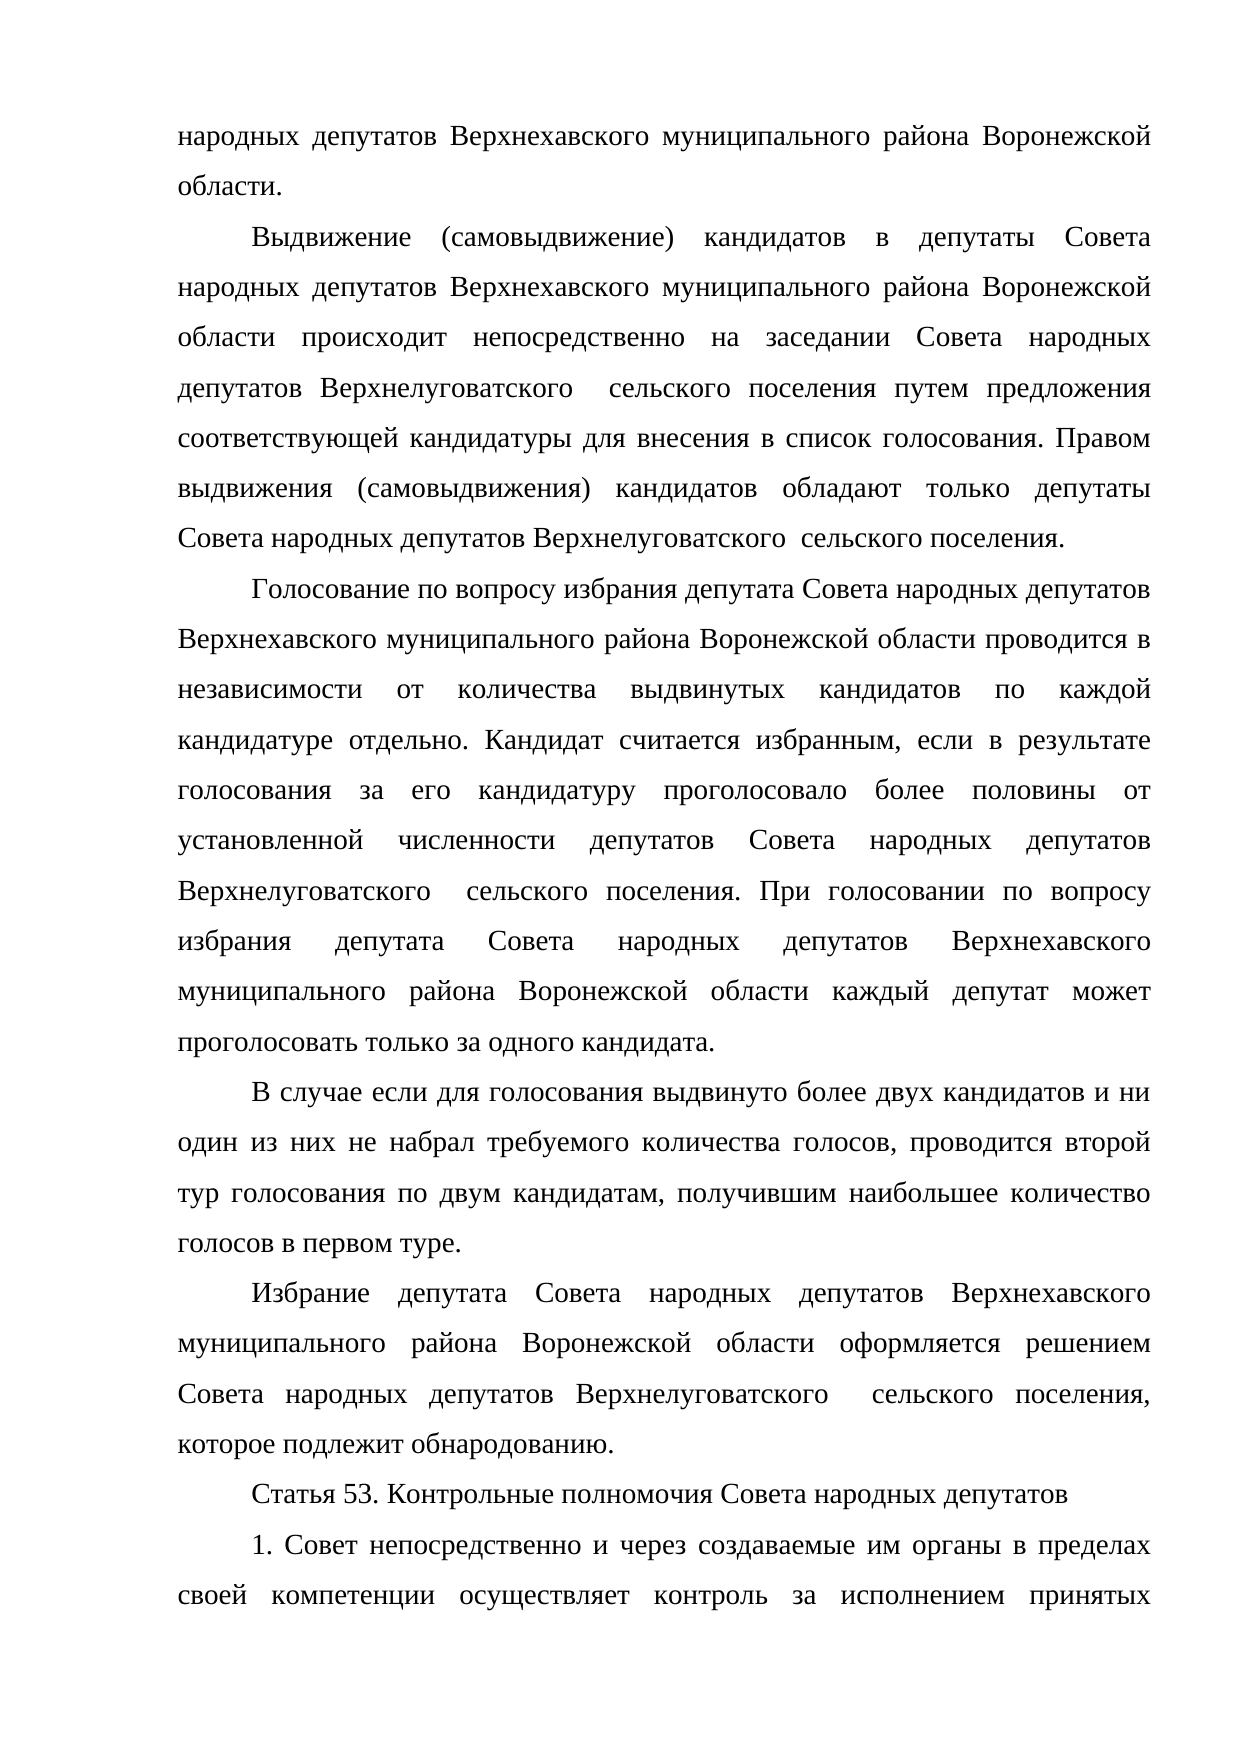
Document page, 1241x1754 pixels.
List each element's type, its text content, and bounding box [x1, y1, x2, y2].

text Избрание депутата Совета народных депутатов Верхнехавского муниципального района Воронежской области оформляется решением Совета народных депутатов Верхнелуговатского сельского поселения, которое подлежит обнародованию. [177, 1275, 1152, 1460]
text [177, 118, 1152, 202]
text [177, 1527, 1152, 1611]
text Выдвижение (самовыдвижение) кандидатов в депутаты Совета народных депутатов Верхнехавского муниципального района Воронежской области происходит непосредственно на заседании Совета народных депутатов Верхнелуговатского сельского поселения путем предложения соответствующей кандидатуры для внесения в список голосования. Правом выдвижения (самовыдвижения) кандидатов обладают только депутаты Совета народных депутатов Верхнелуговатского сельского поселения. [177, 219, 1152, 554]
text В случае если для голосования выдвинуто более двух кандидатов и ни один из них не набрал требуемого количества голосов, проводится второй тур голосования по двум кандидатам, получившим наибольшее количество голосов в первом туре. [177, 1074, 1152, 1258]
text Статья 53. Контрольные полномочия Совета народных депутатов [177, 1477, 1152, 1510]
text Голосование по вопросу избрания депутата Совета народных депутатов Верхнехавского муниципального района Воронежской области проводится в независимости от количества выдвинутых кандидатов по каждой кандидатуре отдельно. Кандидат считается избранным, если в результате голосования за его кандидатуру проголосовало более половины от установленной численности депутатов Совета народных депутатов Верхнелуговатского сельского поселения. При голосовании по вопросу избрания депутата Совета народных депутатов Верхнехавского муниципального района Воронежской области каждый депутат может проголосовать только за одного кандидата. [177, 571, 1152, 1057]
